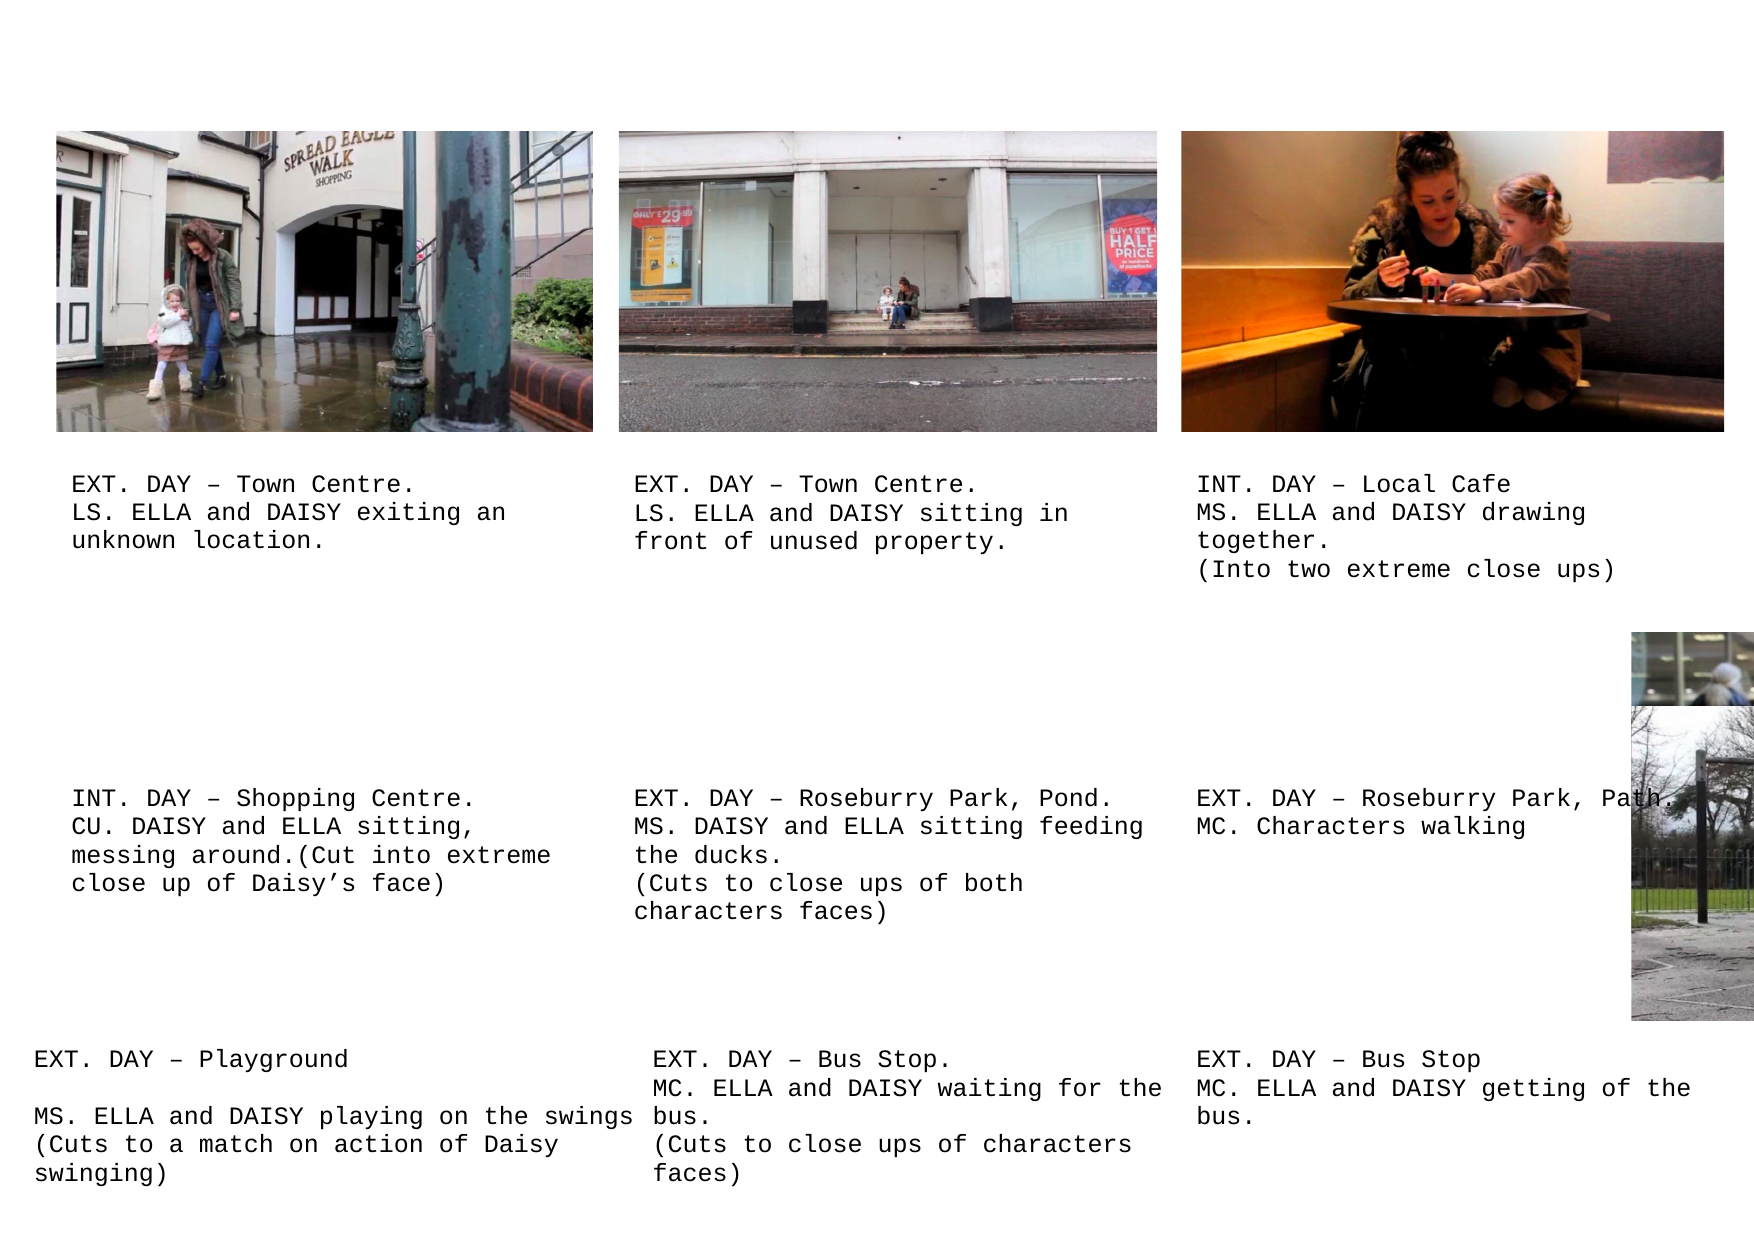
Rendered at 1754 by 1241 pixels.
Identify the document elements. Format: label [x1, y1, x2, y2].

picture [1631, 632, 1754, 1021]
picture [618, 131, 1158, 432]
picture [56, 131, 593, 432]
picture [1181, 131, 1725, 432]
